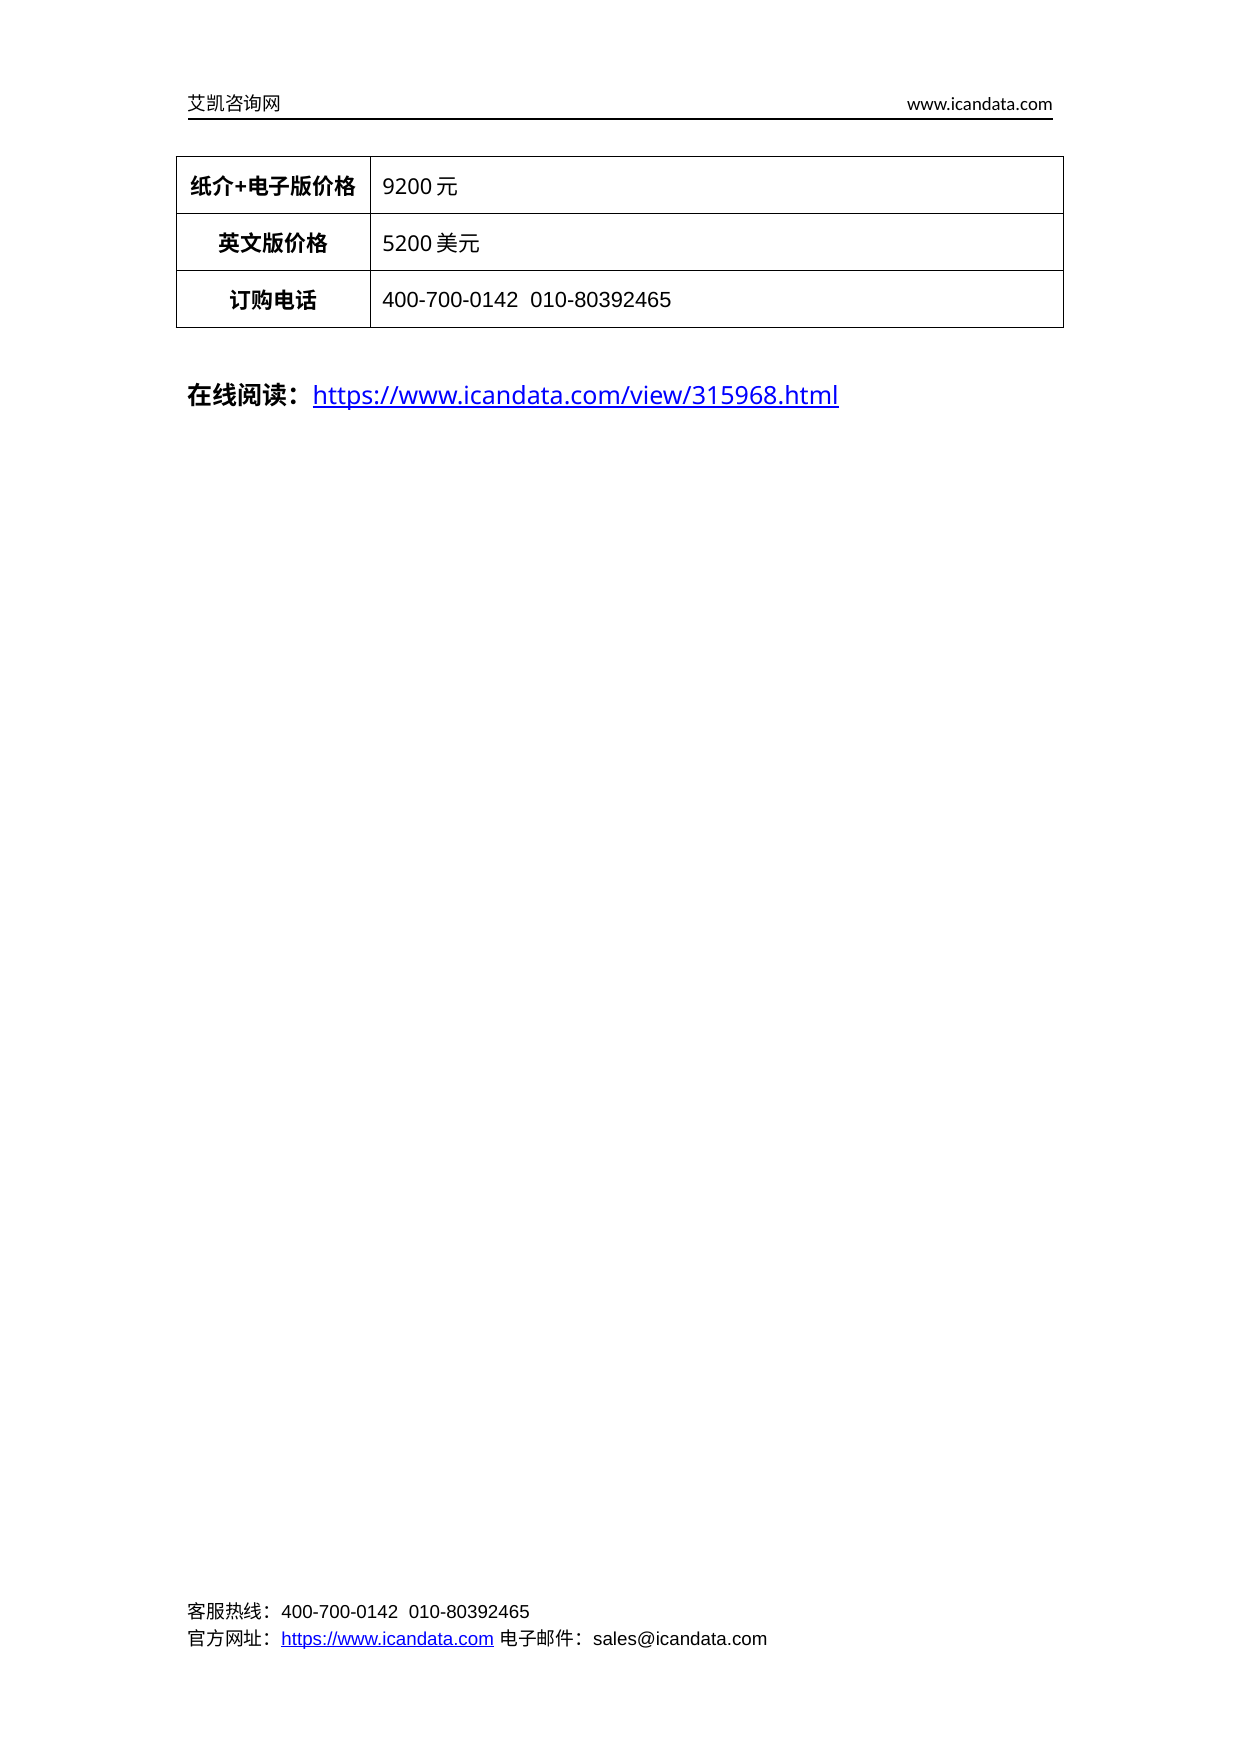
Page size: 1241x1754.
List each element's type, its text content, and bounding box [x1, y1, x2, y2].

table_cell 400-700-0142 010-80392465 [371, 271, 1063, 327]
table_cell 9200元 [371, 157, 1063, 213]
table_cell 5200美元 [371, 214, 1063, 270]
text 在线阅读：https://www.icandata.com/view/315968.html [187, 361, 1053, 426]
table_cell 订购电话 [177, 271, 370, 327]
table_cell 英文版价格 [177, 214, 370, 270]
table_cell 纸介+电子版价格 [177, 157, 370, 213]
